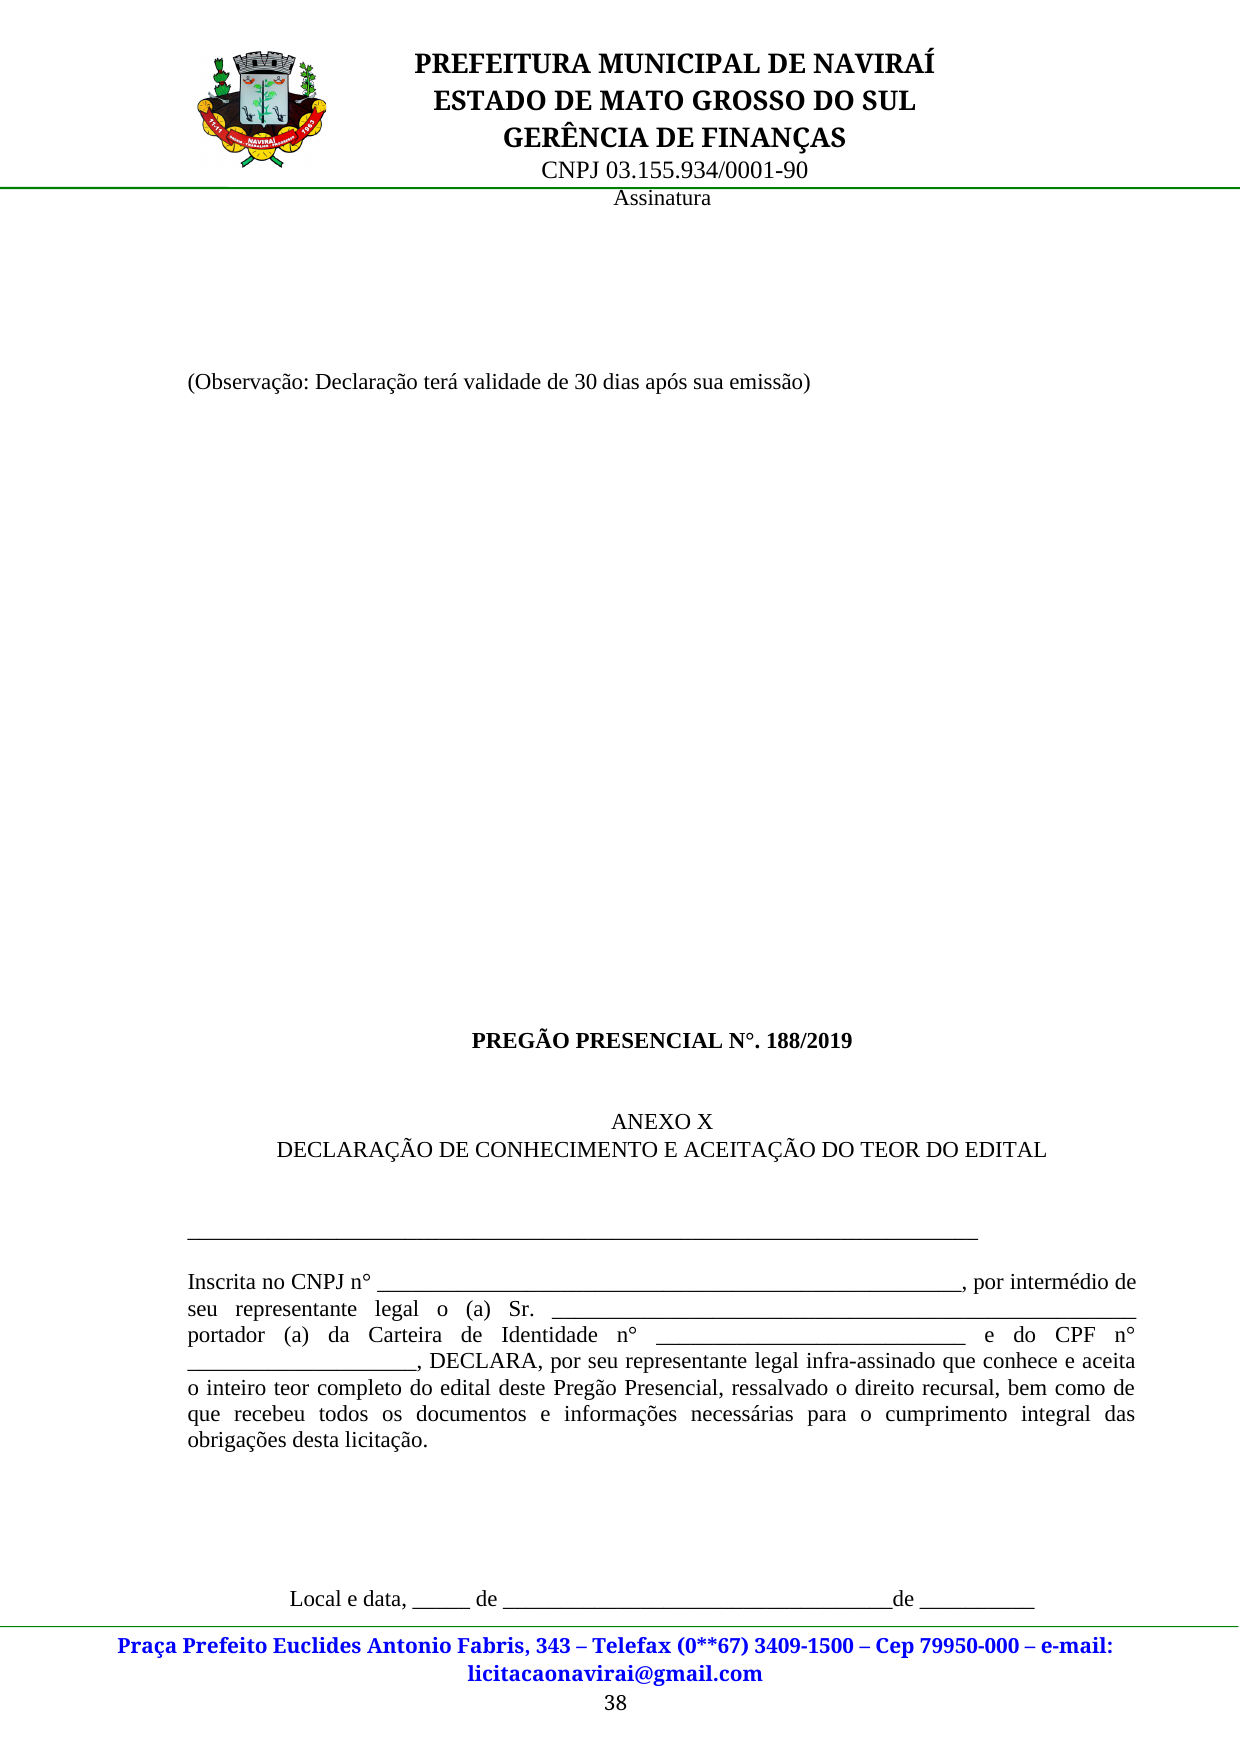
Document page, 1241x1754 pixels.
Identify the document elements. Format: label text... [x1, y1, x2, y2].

text Assinatura [187, 184, 1137, 210]
text (Observação: Declaração terá validade de 30 dias após sua emissão) [187, 368, 1137, 394]
text ANEXO X [187, 1108, 1137, 1134]
text DECLARAÇÃO DE CONHECIMENTO E ACEITAÇÃO DO TEOR DO EDITAL [187, 1137, 1137, 1163]
text _____________________________________________________________________ [187, 1216, 1137, 1242]
picture [197, 51, 327, 168]
text Inscrita no CNPJ n° ___________________________________________________, por intermédio de seu representante legal o (a) Sr. ___________________________________________________ portador (a) da Carteira de Identidade n° ___________________________ e do CPF n° ____________________, DECLARA, por seu representante legal infra-assinado que conhece e aceita o inteiro teor completo do edital deste Pregão Presencial, ressalvado o direito recursal, bem como de que recebeu todos os documentos e informações necessárias para o cumprimento integral das obrigações desta licitação. [187, 1268, 1137, 1453]
text PREGÃO PRESENCIAL N°. 188/2019 [187, 1027, 1137, 1053]
text Local e data, _____ de __________________________________de __________ [187, 1584, 1137, 1611]
